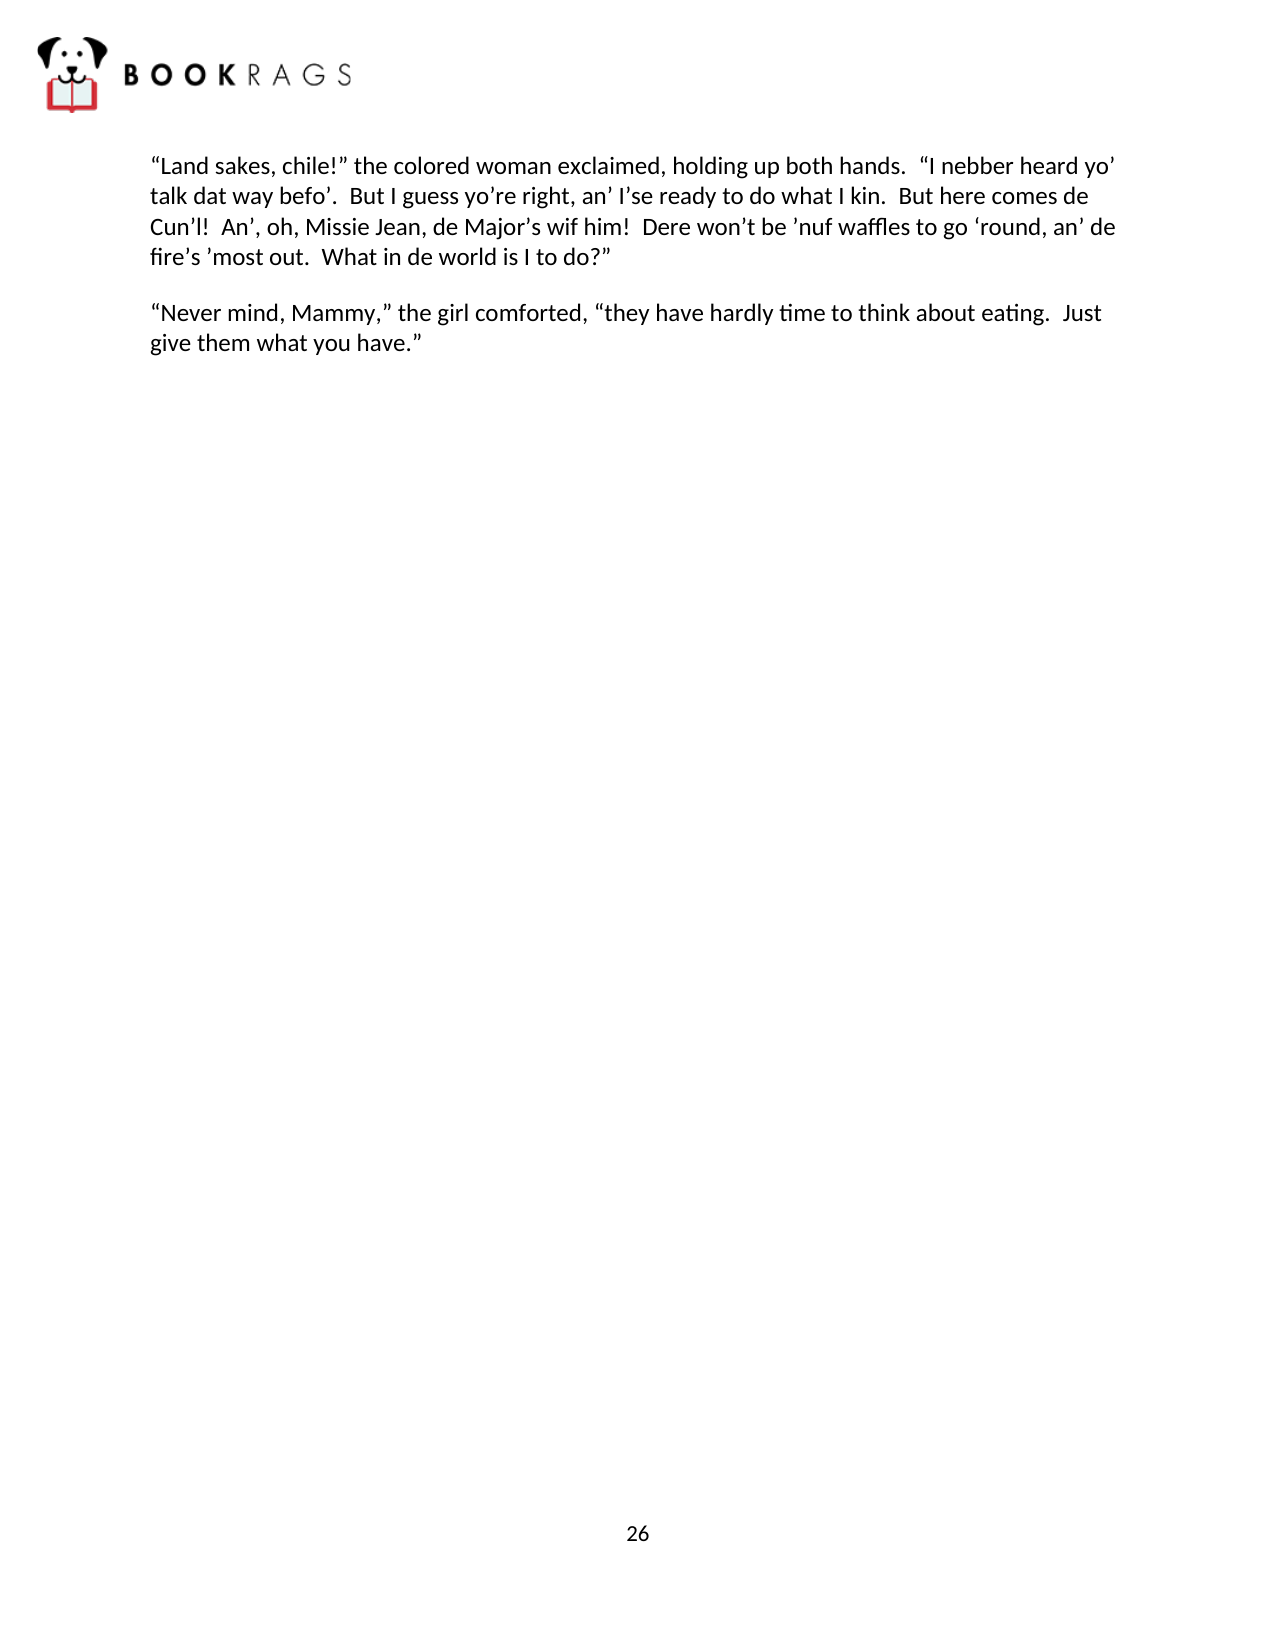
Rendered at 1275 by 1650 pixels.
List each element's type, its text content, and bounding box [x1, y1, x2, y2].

text “Never mind, Mammy,” the girl comforted, “they have hardly time to think about eating. Just give them what you have.” [150, 297, 1125, 358]
picture [37, 37, 351, 113]
text “Land sakes, chile!” the colored woman exclaimed, holding up both hands. “I nebber heard yo’ talk dat way befo’. But I guess yo’re right, an’ I’se ready to do what I kin. But here comes de Cun’l! An’, oh, Missie Jean, de Major’s wif him! Dere won’t be ’nuf waffles to go ‘round, an’ de fire’s ’most out. What in de world is I to do?” [150, 150, 1125, 272]
